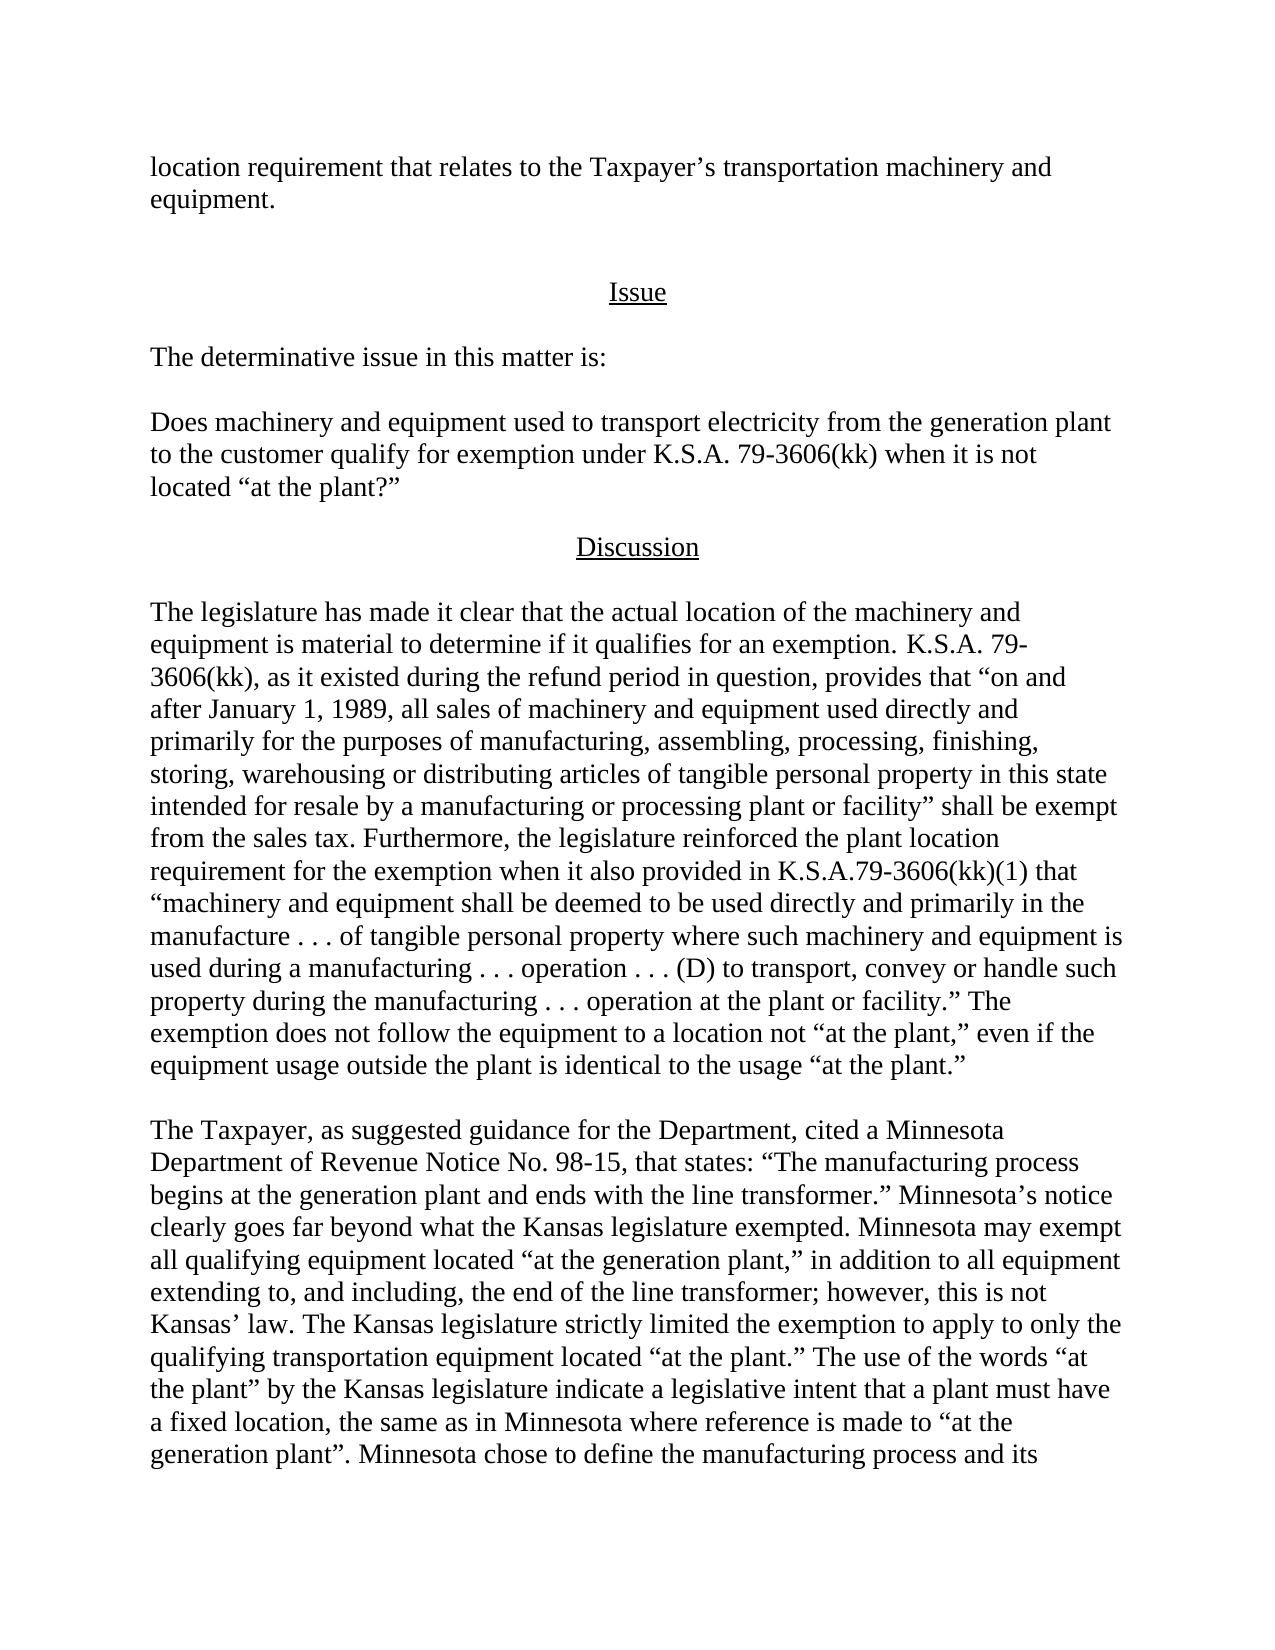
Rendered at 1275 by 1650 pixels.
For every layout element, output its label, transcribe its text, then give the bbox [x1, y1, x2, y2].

text Issue [150, 275, 1125, 308]
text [150, 562, 1125, 1469]
text The determinative issue in this matter is: Does machinery and equipment used to transport electricity from the generation plant to the customer qualify for exemption under K.S.A. 79-3606(kk) when it is not located “at the plant?” [150, 308, 1125, 530]
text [150, 150, 1125, 275]
text Discussion [150, 530, 1125, 562]
